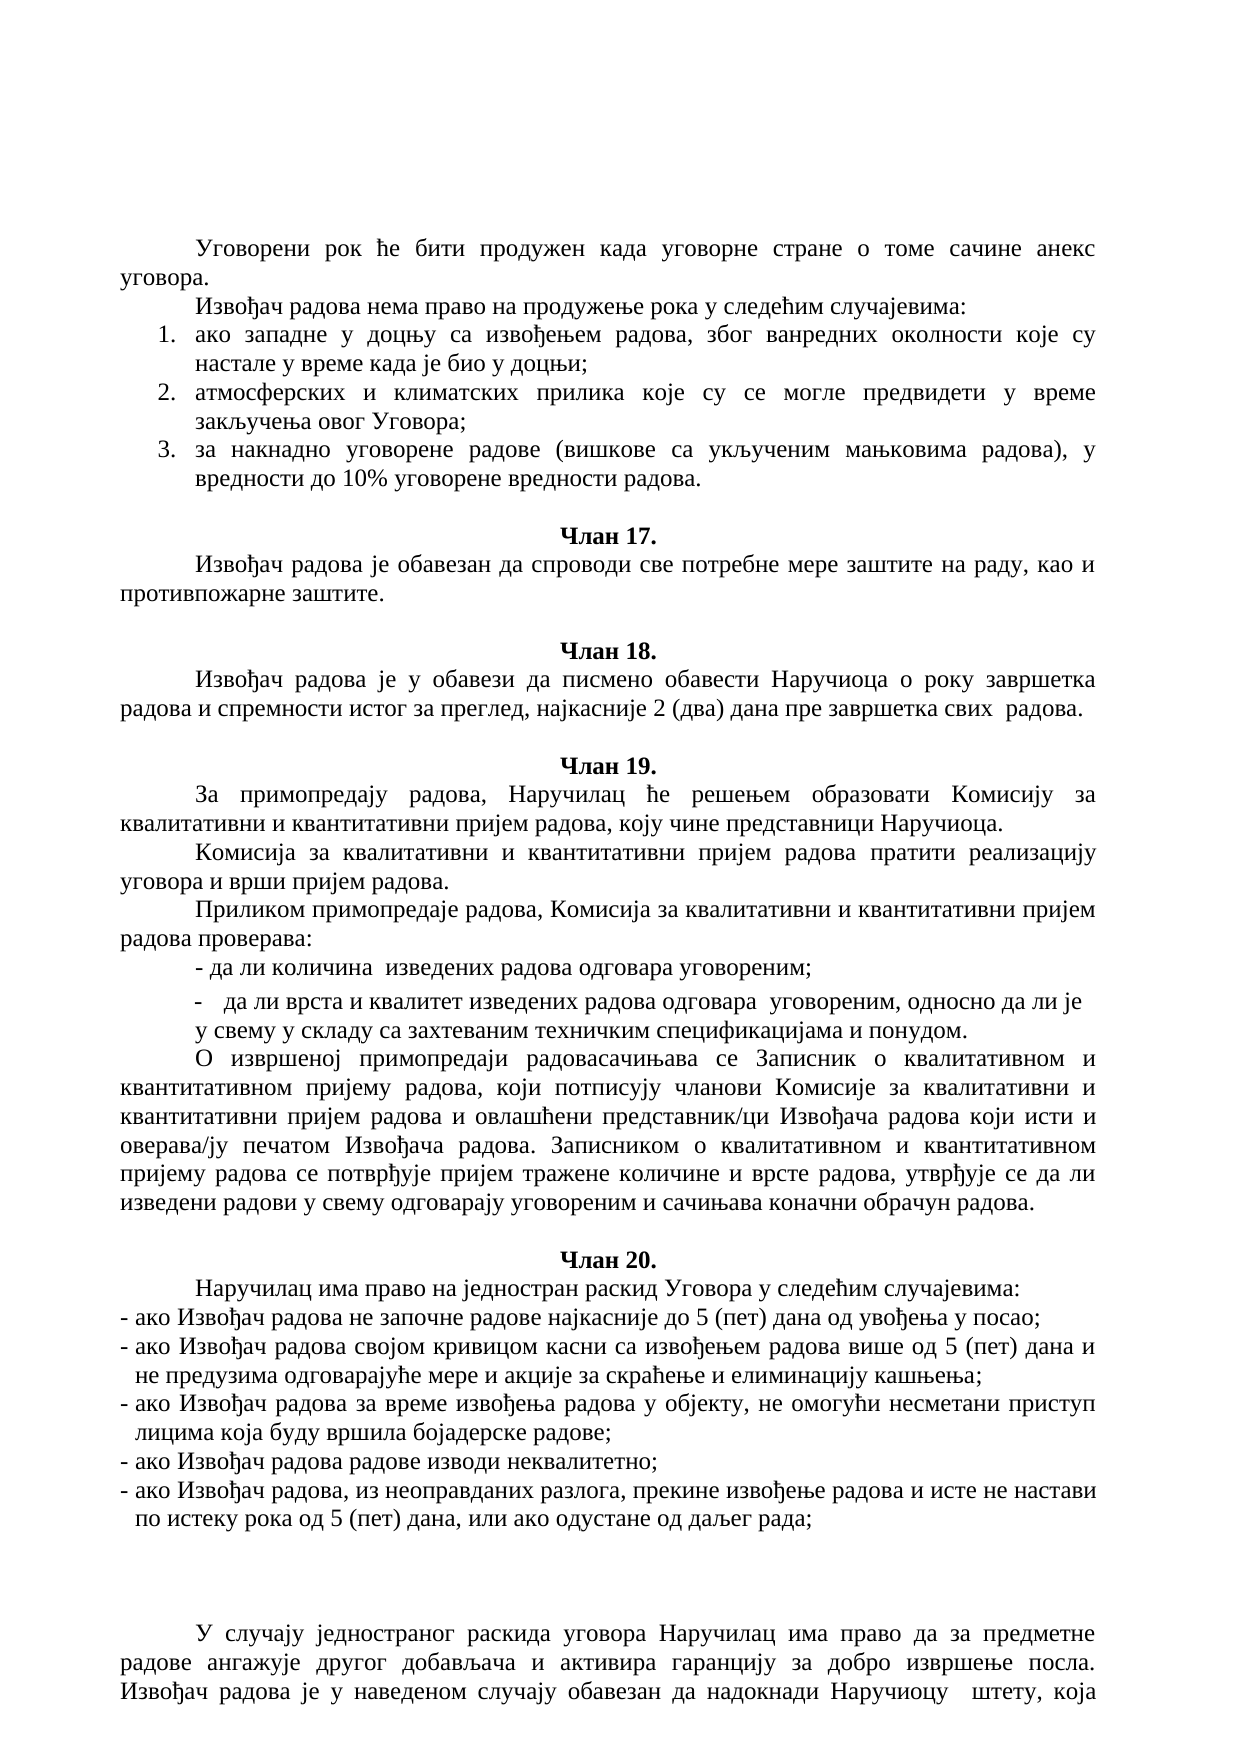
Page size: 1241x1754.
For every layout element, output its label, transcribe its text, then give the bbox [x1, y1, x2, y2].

text За примопредају радова, Наручилац ће решењем образовати Комисију за квалитативни и квантитативни пријем радова, коју чине представници Наручиоца. [120, 779, 1097, 837]
list атмосферских и климатских прилика које су се могле предвидети у време закључења овог Уговора; [157, 377, 1097, 434]
list ако Извођач радова својом кривицом касни са извођењем радова више од 5 (пет) дана и не предузима одговарајуће мере и акције за скраћење и елиминацију кашњења; [120, 1331, 1097, 1388]
list да ли врста и квалитет изведених радова одговара уговореним, односно да ли је [194, 986, 1100, 1015]
list ако Извођач радова радове изводи неквалитетно; [120, 1446, 1097, 1475]
text Члан 17. [120, 521, 1097, 549]
text Члан 18. [120, 636, 1097, 664]
text Извођач радова је у обавези да писмено обавести Наручиоца о року завршетка радова и спремности истог за преглед, најкасније 2 (два) дана пре завршетка свих радова. [120, 664, 1097, 722]
text Члан 20. [120, 1245, 1097, 1273]
text Извођач радова нема право на продужење рока у следећим случајевима: [120, 291, 1097, 319]
list ако Извођач радова, из неоправданих разлога, прекине извођење радова и исте не настави по истеку рока од 5 (пет) дана, или ако одустане од даљег рада; [120, 1475, 1097, 1532]
list за накнадно уговорене радове (вишкове са укљученим мањковима радова), у вредности до 10% уговорене вредности радова. [157, 434, 1097, 492]
list ако западне у доцњу са извођењем радова, због ванредних околности које су настале у време када је био у доцњи; [157, 319, 1097, 377]
text у свему у складу са захтеваним техничким спецификацијама и понудом. [195, 1015, 1100, 1043]
text Приликом примопредаје радова, Комисија за квалитативни и квантитативни пријем радова проверава: [120, 894, 1097, 952]
text Уговорени рок ће бити продужен када уговорне стране о томе сачине анекс уговора. [120, 233, 1097, 291]
text Комисија за квалитативни и квантитативни пријем радова пратити реализацију уговора и врши пријем радова. [120, 837, 1097, 894]
text - да ли количина изведених радова одговара уговореним; [120, 952, 1100, 981]
text О извршеној примопредаји радовасачињава се Записник о квалитативном и квантитативном пријему радова, који потписују чланови Комисије за квалитативни и квантитативни пријем радова и овлашћени представник/ци Извођача радова који исти и оверава/ју печатом Извођача радова. Записником о квалитативном и квантитативном пријему радова се потврђује пријем тражене количине и врсте радова, утврђује се да ли изведени радови у свему одговарају уговореним и сачињава коначни обрачун радова. [120, 1043, 1097, 1216]
list ако Извођач радова не започне радове најкасније до 5 (пет) дана од увођења у посао; [120, 1302, 1097, 1331]
text Извођач радова је обавезан да спроводи све потребне мере заштите на раду, као и противпожарне заштите. [120, 549, 1097, 607]
text Члан 19. [120, 751, 1097, 779]
text Наручилац има право на једностран раскид Уговора у следећим случајевима: [120, 1273, 1097, 1302]
list ако Извођач радова за време извођења радова у објекту, не омогући несметани приступ лицима која буду вршила бојадерске радове; [120, 1388, 1097, 1446]
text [120, 1618, 1097, 1705]
